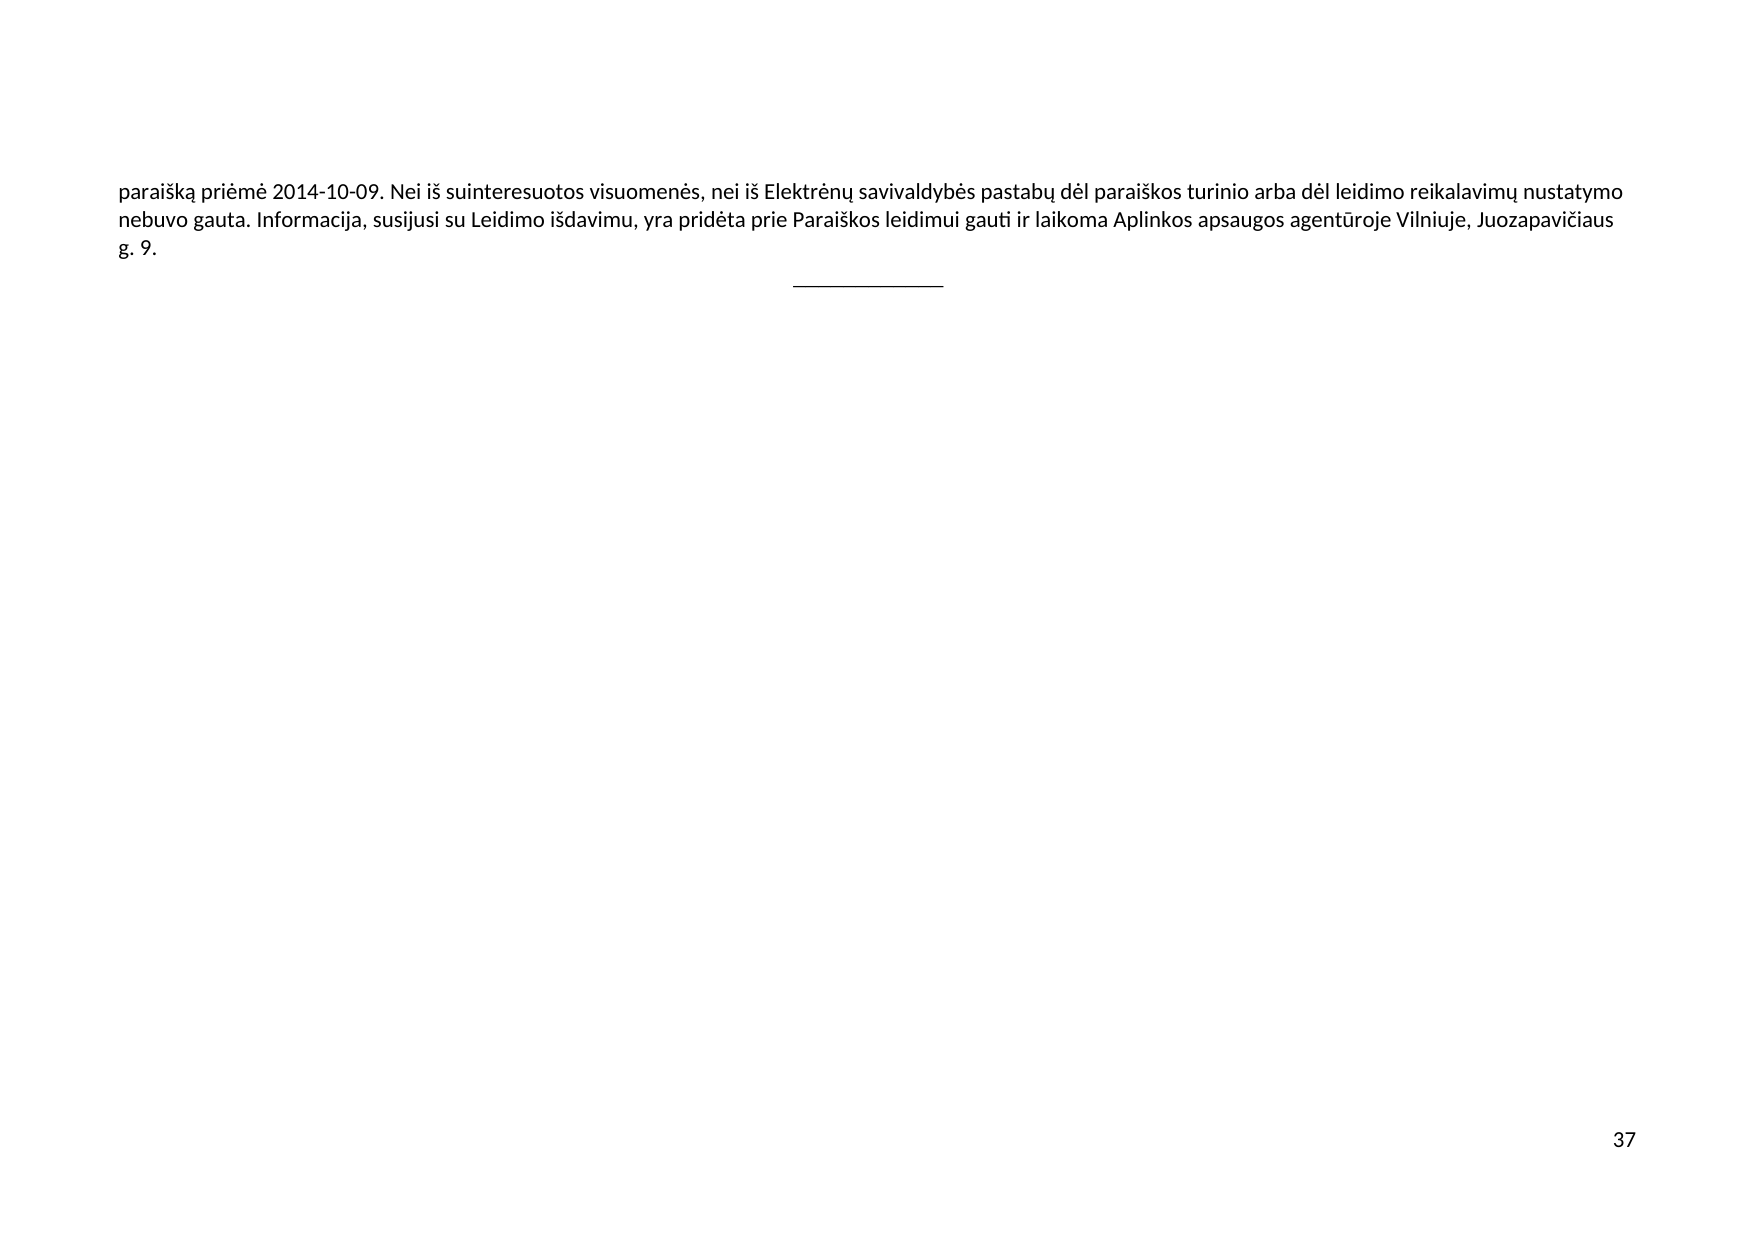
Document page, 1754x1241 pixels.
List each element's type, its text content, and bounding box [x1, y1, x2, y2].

text ____________ [118, 261, 1636, 290]
